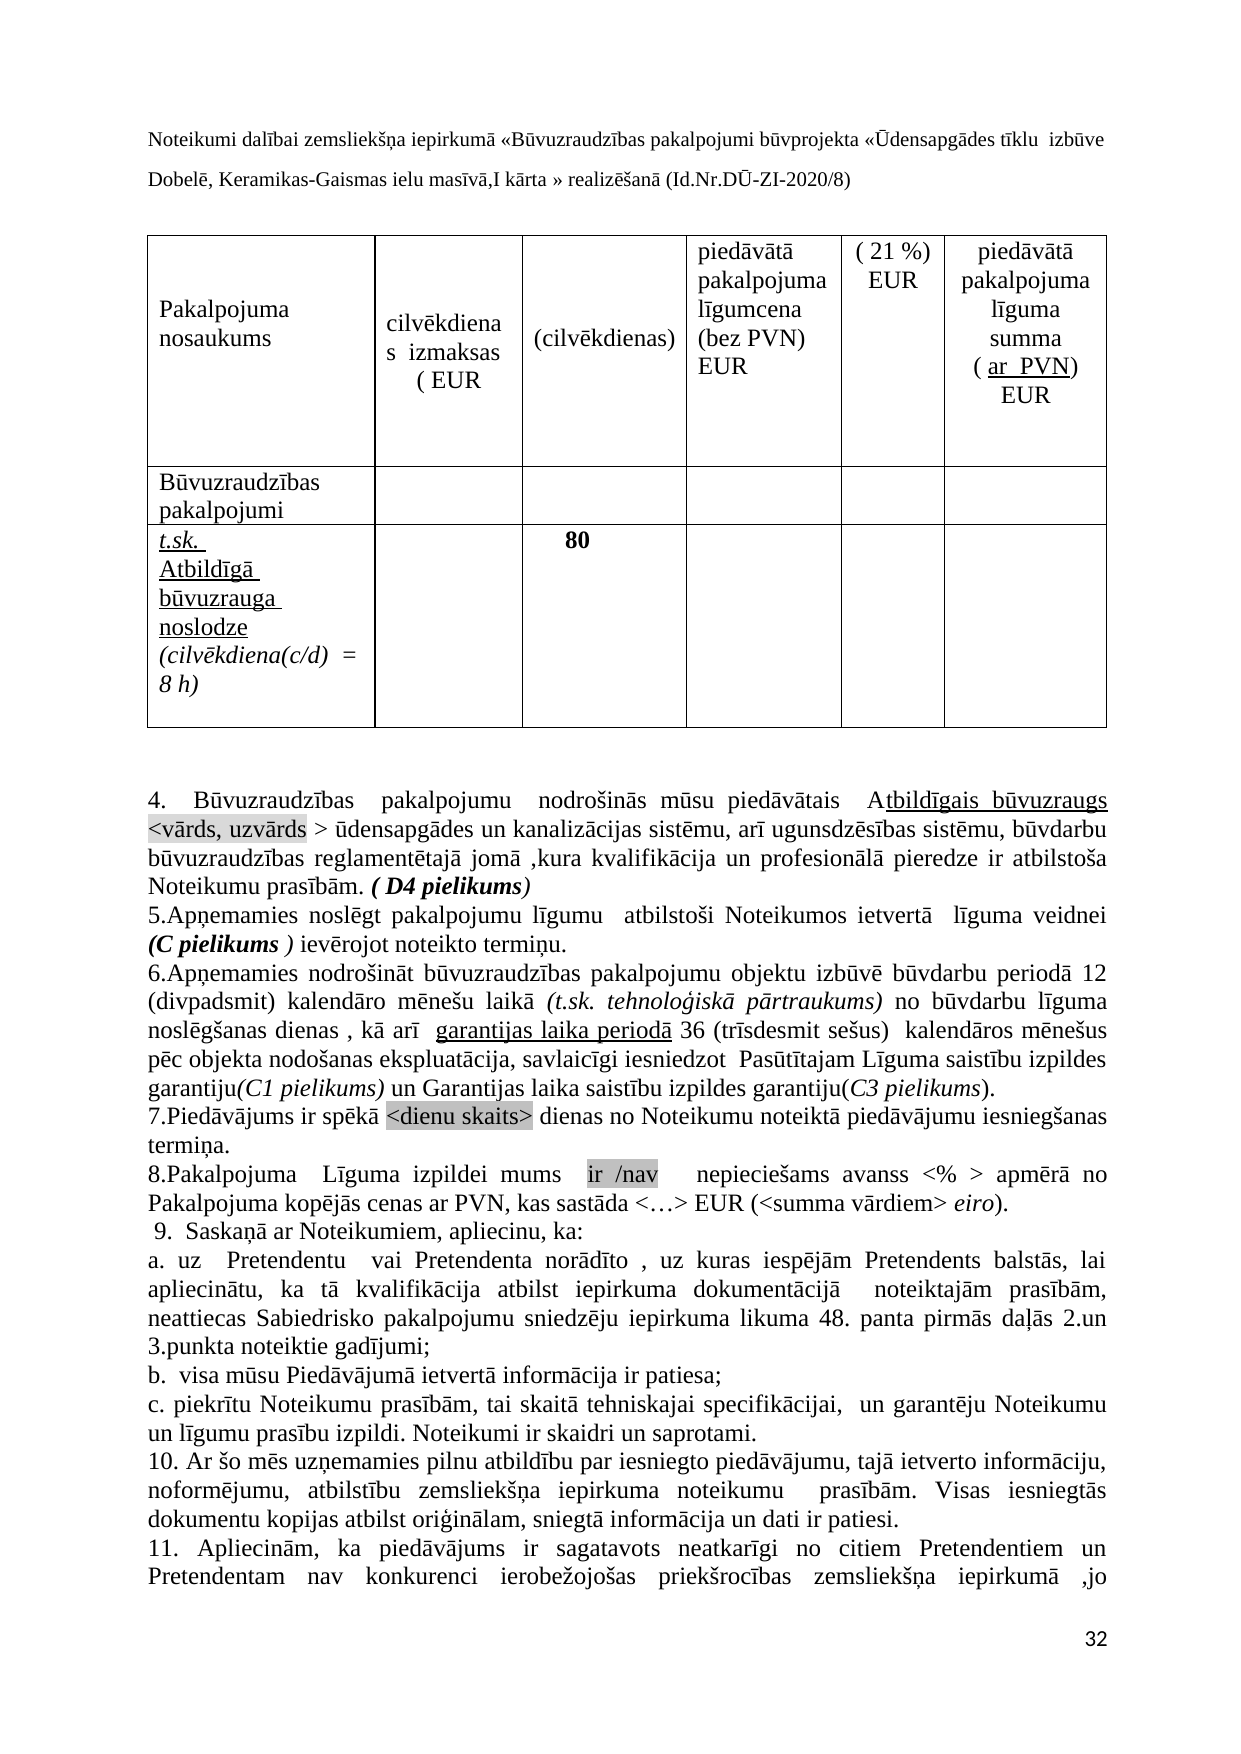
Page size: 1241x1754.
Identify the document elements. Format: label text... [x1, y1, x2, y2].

text c. piekrītu Noteikumu prasībām, tai skaitā tehniskajai specifikācijai, un garantēju Noteikumu un līgumu prasību izpildi. Noteikumi ir skaidri un saprotami. [148, 1389, 1107, 1446]
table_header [148, 236, 374, 466]
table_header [687, 236, 841, 466]
text 10. Ar šo mēs uzņemamies pilnu atbildību par iesniegto piedāvājumu, tajā ietverto informāciju, noformējumu, atbilstību zemsliekšņa iepirkuma noteikumu prasībām. Visas iesniegtās dokumentu kopijas atbilst oriģinālam, sniegtā informācija un dati ir patiesi. [148, 1446, 1107, 1533]
text 8.Pakalpojuma Līguma izpildei mums ir /nav nepieciešams avanss <% > apmērā no Pakalpojuma kopējās cenas ar PVN, kas sastāda <…> EUR (<summa vārdiem> eiro). [148, 1159, 1107, 1216]
text b. visa mūsu Piedāvājumā ietvertā informācija ir patiesa; [148, 1360, 1107, 1389]
table_cell [376, 467, 522, 524]
text 4. Būvuzraudzības pakalpojumu nodrošinās mūsu piedāvātais Atbildīgais būvuzraugs <vārds, uzvārds > ūdensapgādes un kanalizācijas sistēmu, arī ugunsdzēsības sistēmu, būvdarbu būvuzraudzības reglamentētajā jomā ,kura kvalifikācija un profesionālā pieredze ir atbilstoša Noteikumu prasībām. ( D4 pielikums) [148, 785, 1107, 900]
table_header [523, 236, 686, 466]
text a. uz Pretendentu vai Pretendenta norādīto , uz kuras iespējām Pretendents balstās, lai apliecinātu, ka tā kvalifikācija atbilst iepirkuma dokumentācijā noteiktajām prasībām, neattiecas Sabiedrisko pakalpojumu sniedzēju iepirkuma likuma 48. panta pirmās daļās 2.un 3.punkta noteiktie gadījumi; [148, 1245, 1107, 1360]
list 7.Piedāvājums ir spēkā <dienu skaits> dienas no Noteikumu noteiktā piedāvājumu iesniegšanas termiņa. [148, 1101, 1107, 1159]
table_cell Būvuzraudzības pakalpojumi [148, 467, 374, 524]
list 5.Apņemamies noslēgt pakalpojumu līgumu atbilstoši Noteikumos ietvertā līguma veidnei (C pielikums ) ievērojot noteikto termiņu. [148, 900, 1107, 958]
table_cell [945, 467, 1106, 524]
table_header PVN ( 21 %) EUR [842, 236, 944, 466]
text 9. Saskaņā ar Noteikumiem, apliecinu, ka: [148, 1216, 1107, 1245]
table_cell [842, 467, 944, 524]
table_cell t.sk. Atbildīgā būvuzrauga noslodze (cilvēkdiena(c/d) = 8 h) [148, 525, 374, 727]
table_cell [523, 467, 686, 524]
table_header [376, 236, 522, 466]
table_cell [687, 467, 841, 524]
table_cell [842, 525, 944, 727]
table_cell 80 [523, 525, 686, 727]
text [148, 1533, 1107, 1590]
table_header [945, 236, 1106, 466]
table_cell [945, 525, 1106, 727]
text 6.Apņemamies nodrošināt būvuzraudzības pakalpojumu objektu izbūvē būvdarbu periodā 12 (divpadsmit) kalendāro mēnešu laikā (t.sk. tehnoloģiskā pārtraukums) no būvdarbu līguma noslēgšanas dienas , kā arī garantijas laika periodā 36 (trīsdesmit sešus) kalendāros mēnešus pēc objekta nodošanas ekspluatācija, savlaicīgi iesniedzot Pasūtītajam Līguma saistību izpildes garantiju(C1 pielikums) un Garantijas laika saistību izpildes garantiju(C3 pielikums). [148, 958, 1107, 1101]
table_cell [687, 525, 841, 727]
table_cell [376, 525, 522, 727]
